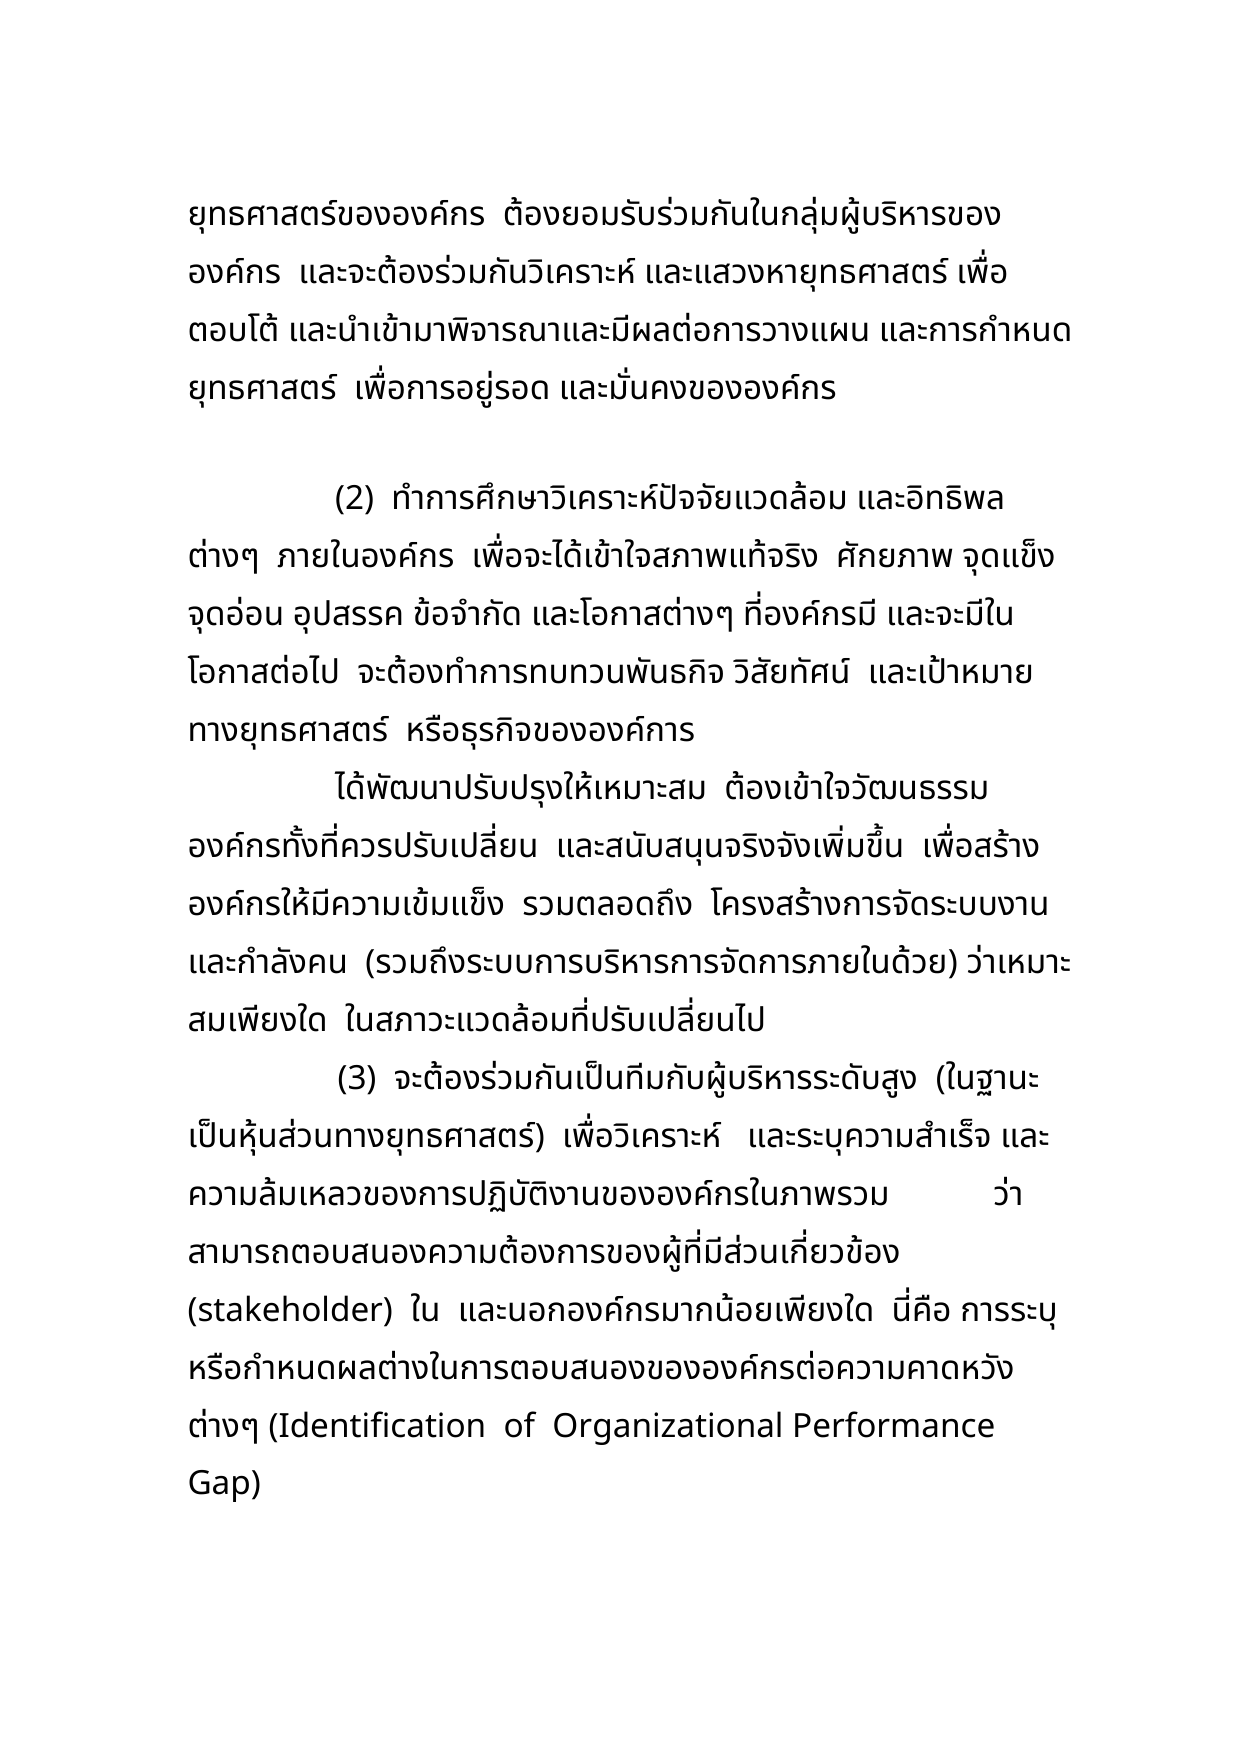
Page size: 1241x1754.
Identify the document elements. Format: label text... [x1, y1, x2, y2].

text ได้พัฒนาปรับปรุงให้เหมาะสม ต้องเข้าใจวัฒนธรรมองค์กรทั้งที่ควรปรับเปลี่ยน และสนับสนุนจริงจังเพิ่มขึ้น เพื่อสร้างองค์กรให้มีความเข้มแข็ง รวมตลอดถึง โครงสร้างการจัดระบบงาน และกำลังคน (รวมถึงระบบการบริหารการจัดการภายในด้วย) ว่าเหมาะสมเพียงใด ในสภาวะแวดล้อมที่ปรับเปลี่ยนไป [187, 764, 1078, 1046]
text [187, 190, 1078, 414]
text (2) ทำการศึกษาวิเคราะห์ปัจจัยแวดล้อม และอิทธิพลต่างๆ ภายในองค์กร เพื่อจะได้เข้าใจสภาพแท้จริง ศักยภาพ จุดแข็ง จุดอ่อน อุปสรรค ข้อจำกัด และโอกาสต่างๆ ที่องค์กรมี และจะมีในโอกาสต่อไป จะต้องทำการทบทวนพันธกิจ วิสัยทัศน์ และเป้าหมายทางยุทธศาสตร์ หรือธุรกิจขององค์การ [187, 474, 1078, 756]
text (3) จะต้องร่วมกันเป็นทีมกับผู้บริหารระดับสูง (ในฐานะเป็นหุ้นส่วนทางยุทธศาสตร์) เพื่อวิเคราะห์ และระบุความสำเร็จ และความล้มเหลวของการปฏิบัติงานขององค์กรในภาพรวม ว่าสามารถตอบสนองความต้องการของผู้ที่มีส่วนเกี่ยวข้อง (stakeholder) ใน และนอกองค์กรมากน้อยเพียงใด นี่คือ การระบุ หรือกำหนดผลต่างในการตอบสนองขององค์กรต่อความคาดหวังต่างๆ (Identification of Organizational Performance Gap) [187, 1054, 1078, 1504]
